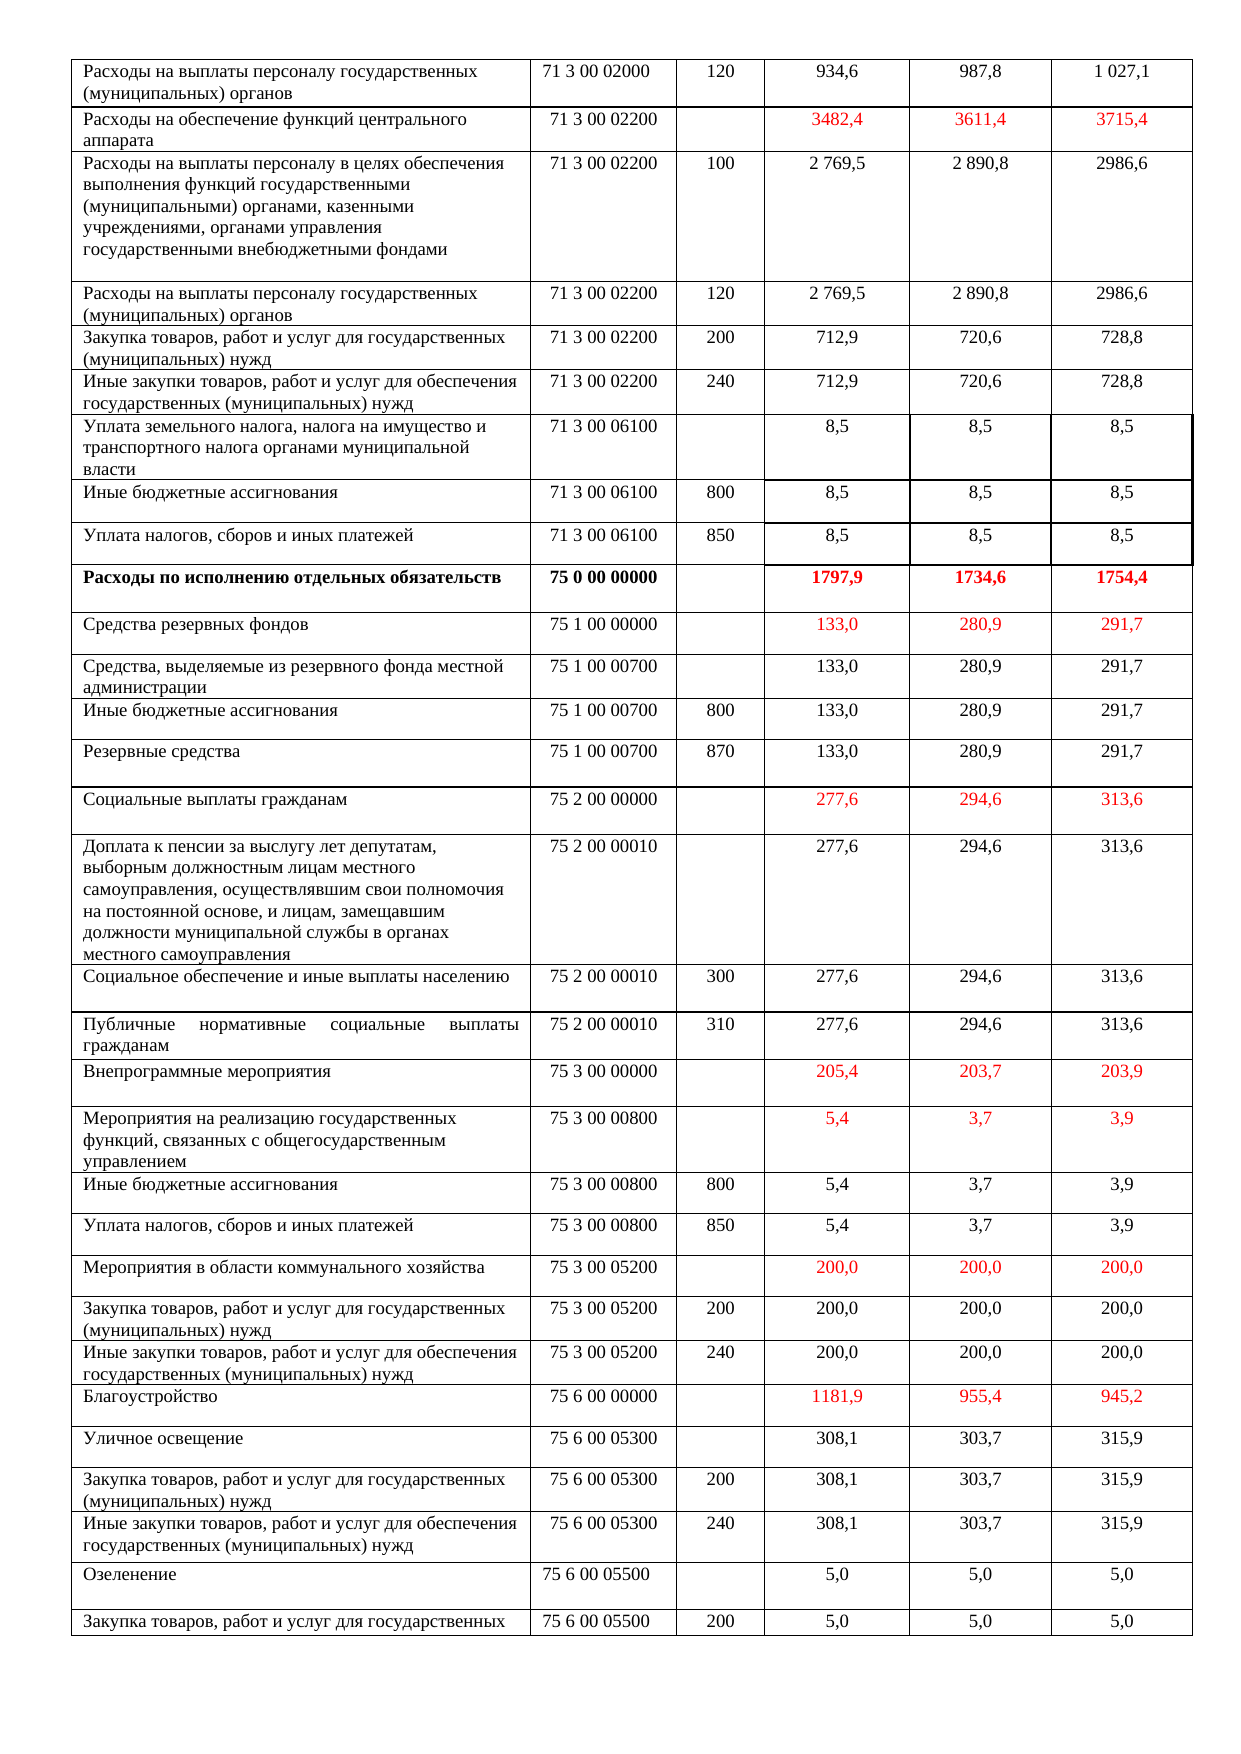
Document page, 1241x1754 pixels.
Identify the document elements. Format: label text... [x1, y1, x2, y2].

table_cell 3611,4 [910, 108, 1051, 151]
table_cell 71 3 00 02200 [531, 282, 676, 325]
table_cell Резервные средства [72, 740, 530, 786]
table_cell 8,5 [911, 415, 1050, 479]
table_cell 850 [677, 523, 764, 564]
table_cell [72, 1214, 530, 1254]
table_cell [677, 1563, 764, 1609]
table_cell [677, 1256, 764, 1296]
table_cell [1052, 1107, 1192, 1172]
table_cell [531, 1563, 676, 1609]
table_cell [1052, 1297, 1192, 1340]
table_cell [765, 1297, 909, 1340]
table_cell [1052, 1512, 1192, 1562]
table_cell [677, 108, 764, 151]
table_cell 8,5 [911, 481, 1050, 522]
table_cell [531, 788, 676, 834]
table_cell 1734,6 [910, 566, 1051, 612]
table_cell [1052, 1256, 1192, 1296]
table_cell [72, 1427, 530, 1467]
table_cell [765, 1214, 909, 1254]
table_cell 71 3 00 02200 [531, 152, 676, 281]
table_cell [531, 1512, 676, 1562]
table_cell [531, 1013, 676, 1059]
table_cell 71 3 00 06100 [531, 523, 676, 564]
table_cell 280,9 [910, 613, 1051, 654]
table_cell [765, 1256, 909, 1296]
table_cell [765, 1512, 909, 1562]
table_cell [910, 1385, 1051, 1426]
table_cell Средства резервных фондов [72, 613, 530, 654]
table_cell Иные бюджетные ассигнования [72, 480, 530, 522]
table_cell 75 1 00 00700 [531, 740, 676, 786]
table_cell 2986,6 [1052, 152, 1192, 281]
table_cell 728,8 [1052, 326, 1192, 369]
table_cell 720,6 [910, 326, 1051, 369]
table_cell 280,9 [910, 699, 1051, 739]
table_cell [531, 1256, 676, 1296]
table_cell 133,0 [765, 699, 909, 739]
table_cell 720,6 [910, 370, 1051, 413]
table_cell 8,5 [765, 524, 909, 564]
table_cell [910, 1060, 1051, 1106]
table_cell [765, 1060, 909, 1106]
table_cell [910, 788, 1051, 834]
table_cell 712,9 [765, 326, 909, 369]
table_cell 3715,4 [1052, 108, 1192, 151]
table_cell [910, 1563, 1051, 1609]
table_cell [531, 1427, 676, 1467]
table_cell [677, 565, 764, 612]
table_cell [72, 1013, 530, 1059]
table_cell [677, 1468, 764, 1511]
table_cell 71 3 00 06100 [531, 415, 676, 479]
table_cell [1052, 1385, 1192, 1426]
table_cell 934,6 [765, 60, 909, 106]
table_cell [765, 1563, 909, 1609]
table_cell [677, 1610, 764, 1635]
table_cell 8,5 [765, 481, 909, 522]
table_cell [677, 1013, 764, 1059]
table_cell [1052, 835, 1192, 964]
table_cell Расходы на выплаты персоналу государственных (муниципальных) органов [72, 60, 530, 106]
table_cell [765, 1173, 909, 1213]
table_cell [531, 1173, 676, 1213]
table_cell 1754,4 [1052, 566, 1192, 612]
table_cell Иные бюджетные ассигнования [72, 699, 530, 739]
table_cell 75 1 00 00000 [531, 613, 676, 654]
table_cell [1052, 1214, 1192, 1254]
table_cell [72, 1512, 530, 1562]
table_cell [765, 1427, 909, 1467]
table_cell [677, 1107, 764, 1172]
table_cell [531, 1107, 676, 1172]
table_cell 133,0 [765, 613, 909, 654]
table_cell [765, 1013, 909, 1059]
table_cell 71 3 00 02000 [531, 60, 676, 106]
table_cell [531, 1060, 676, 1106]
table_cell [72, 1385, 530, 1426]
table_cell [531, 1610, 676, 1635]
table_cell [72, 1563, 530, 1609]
table_cell Расходы на выплаты персоналу государственных (муниципальных) органов [72, 282, 530, 325]
table_cell 120 [677, 60, 764, 106]
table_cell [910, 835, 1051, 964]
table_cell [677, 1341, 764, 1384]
table_cell [677, 655, 764, 698]
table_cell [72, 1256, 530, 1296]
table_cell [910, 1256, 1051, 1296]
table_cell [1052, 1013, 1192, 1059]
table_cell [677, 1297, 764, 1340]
table_cell 8,5 [765, 415, 909, 479]
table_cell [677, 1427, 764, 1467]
table_cell 987,8 [910, 60, 1051, 106]
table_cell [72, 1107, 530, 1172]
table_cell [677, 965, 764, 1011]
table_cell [72, 152, 530, 281]
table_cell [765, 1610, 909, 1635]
table_cell 8,5 [1052, 524, 1191, 564]
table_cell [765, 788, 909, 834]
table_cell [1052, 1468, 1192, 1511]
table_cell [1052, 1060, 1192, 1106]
table_cell 2986,6 [1052, 282, 1192, 325]
table_cell [677, 415, 764, 479]
table_cell 100 [677, 152, 764, 281]
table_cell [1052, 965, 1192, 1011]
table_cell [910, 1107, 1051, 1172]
table_cell 2 890,8 [910, 152, 1051, 281]
table_cell 75 1 00 00700 [531, 655, 676, 698]
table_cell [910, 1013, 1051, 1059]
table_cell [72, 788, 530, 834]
table_cell 200 [677, 326, 764, 369]
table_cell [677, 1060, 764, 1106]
table_cell Расходы на обеспечение функций центрального аппарата [72, 108, 530, 151]
table_cell Уплата земельного налога, налога на имущество и транспортного налога органами муниципальной власти [72, 415, 530, 479]
table_cell 71 3 00 02200 [531, 370, 676, 413]
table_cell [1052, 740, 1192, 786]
table_cell 2 769,5 [765, 282, 909, 325]
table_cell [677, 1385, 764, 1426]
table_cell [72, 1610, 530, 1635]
table_cell 3482,4 [765, 108, 909, 151]
table_cell 8,5 [1052, 415, 1191, 479]
table_cell 71 3 00 02200 [531, 326, 676, 369]
table_cell 2 890,8 [910, 282, 1051, 325]
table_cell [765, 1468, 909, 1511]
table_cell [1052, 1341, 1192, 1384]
table_cell [677, 613, 764, 654]
table_cell Уплата налогов, сборов и иных платежей [72, 523, 530, 564]
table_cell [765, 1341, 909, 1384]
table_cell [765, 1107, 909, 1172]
table_cell 71 3 00 06100 [531, 480, 676, 522]
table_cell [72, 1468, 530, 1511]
table_cell Расходы по исполнению отдельных обязательств [72, 565, 530, 612]
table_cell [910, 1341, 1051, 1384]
table_cell 8,5 [1052, 481, 1191, 522]
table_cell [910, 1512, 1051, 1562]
table_cell 291,7 [1052, 655, 1192, 698]
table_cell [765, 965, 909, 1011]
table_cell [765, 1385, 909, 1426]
table_cell 291,7 [1052, 613, 1192, 654]
table_cell Иные закупки товаров, работ и услуг для обеспечения государственных (муниципальных) нужд [72, 370, 530, 413]
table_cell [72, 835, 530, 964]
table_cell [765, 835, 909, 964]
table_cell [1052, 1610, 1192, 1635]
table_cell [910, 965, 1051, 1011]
table_cell 71 3 00 02200 [531, 108, 676, 151]
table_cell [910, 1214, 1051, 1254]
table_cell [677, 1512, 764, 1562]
table_cell 1 027,1 [1052, 60, 1192, 106]
table_cell 240 [677, 370, 764, 413]
table_cell 800 [677, 699, 764, 739]
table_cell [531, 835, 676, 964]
table_cell 1797,9 [765, 566, 909, 612]
table_cell 2 769,5 [765, 152, 909, 281]
table_cell 291,7 [1052, 699, 1192, 739]
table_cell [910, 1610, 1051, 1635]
table_cell 728,8 [1052, 370, 1192, 413]
table_cell 280,9 [910, 740, 1051, 786]
table_cell 280,9 [910, 655, 1051, 698]
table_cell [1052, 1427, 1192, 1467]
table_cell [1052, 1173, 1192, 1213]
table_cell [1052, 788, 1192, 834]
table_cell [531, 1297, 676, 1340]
table_cell 8,5 [911, 524, 1050, 564]
table_cell 75 0 00 00000 [531, 565, 676, 612]
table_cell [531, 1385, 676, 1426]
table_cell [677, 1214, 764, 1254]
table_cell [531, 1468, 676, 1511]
table_cell 800 [677, 480, 764, 522]
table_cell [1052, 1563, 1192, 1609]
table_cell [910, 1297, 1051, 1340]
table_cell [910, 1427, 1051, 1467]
table_cell Закупка товаров, работ и услуг для государственных (муниципальных) нужд [72, 326, 530, 369]
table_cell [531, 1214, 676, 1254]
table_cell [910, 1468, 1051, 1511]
table_cell 870 [677, 740, 764, 786]
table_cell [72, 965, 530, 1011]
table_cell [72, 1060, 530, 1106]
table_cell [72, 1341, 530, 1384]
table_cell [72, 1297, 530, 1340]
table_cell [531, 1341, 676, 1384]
table_cell 75 1 00 00700 [531, 699, 676, 739]
table_cell Средства, выделяемые из резервного фонда местной администрации [72, 655, 530, 698]
table_cell 133,0 [765, 740, 909, 786]
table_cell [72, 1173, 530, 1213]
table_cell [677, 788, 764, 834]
table_cell 712,9 [765, 370, 909, 413]
table_cell 133,0 [765, 655, 909, 698]
table_cell 120 [677, 282, 764, 325]
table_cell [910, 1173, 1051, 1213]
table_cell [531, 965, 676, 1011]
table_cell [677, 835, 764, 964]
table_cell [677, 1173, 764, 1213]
